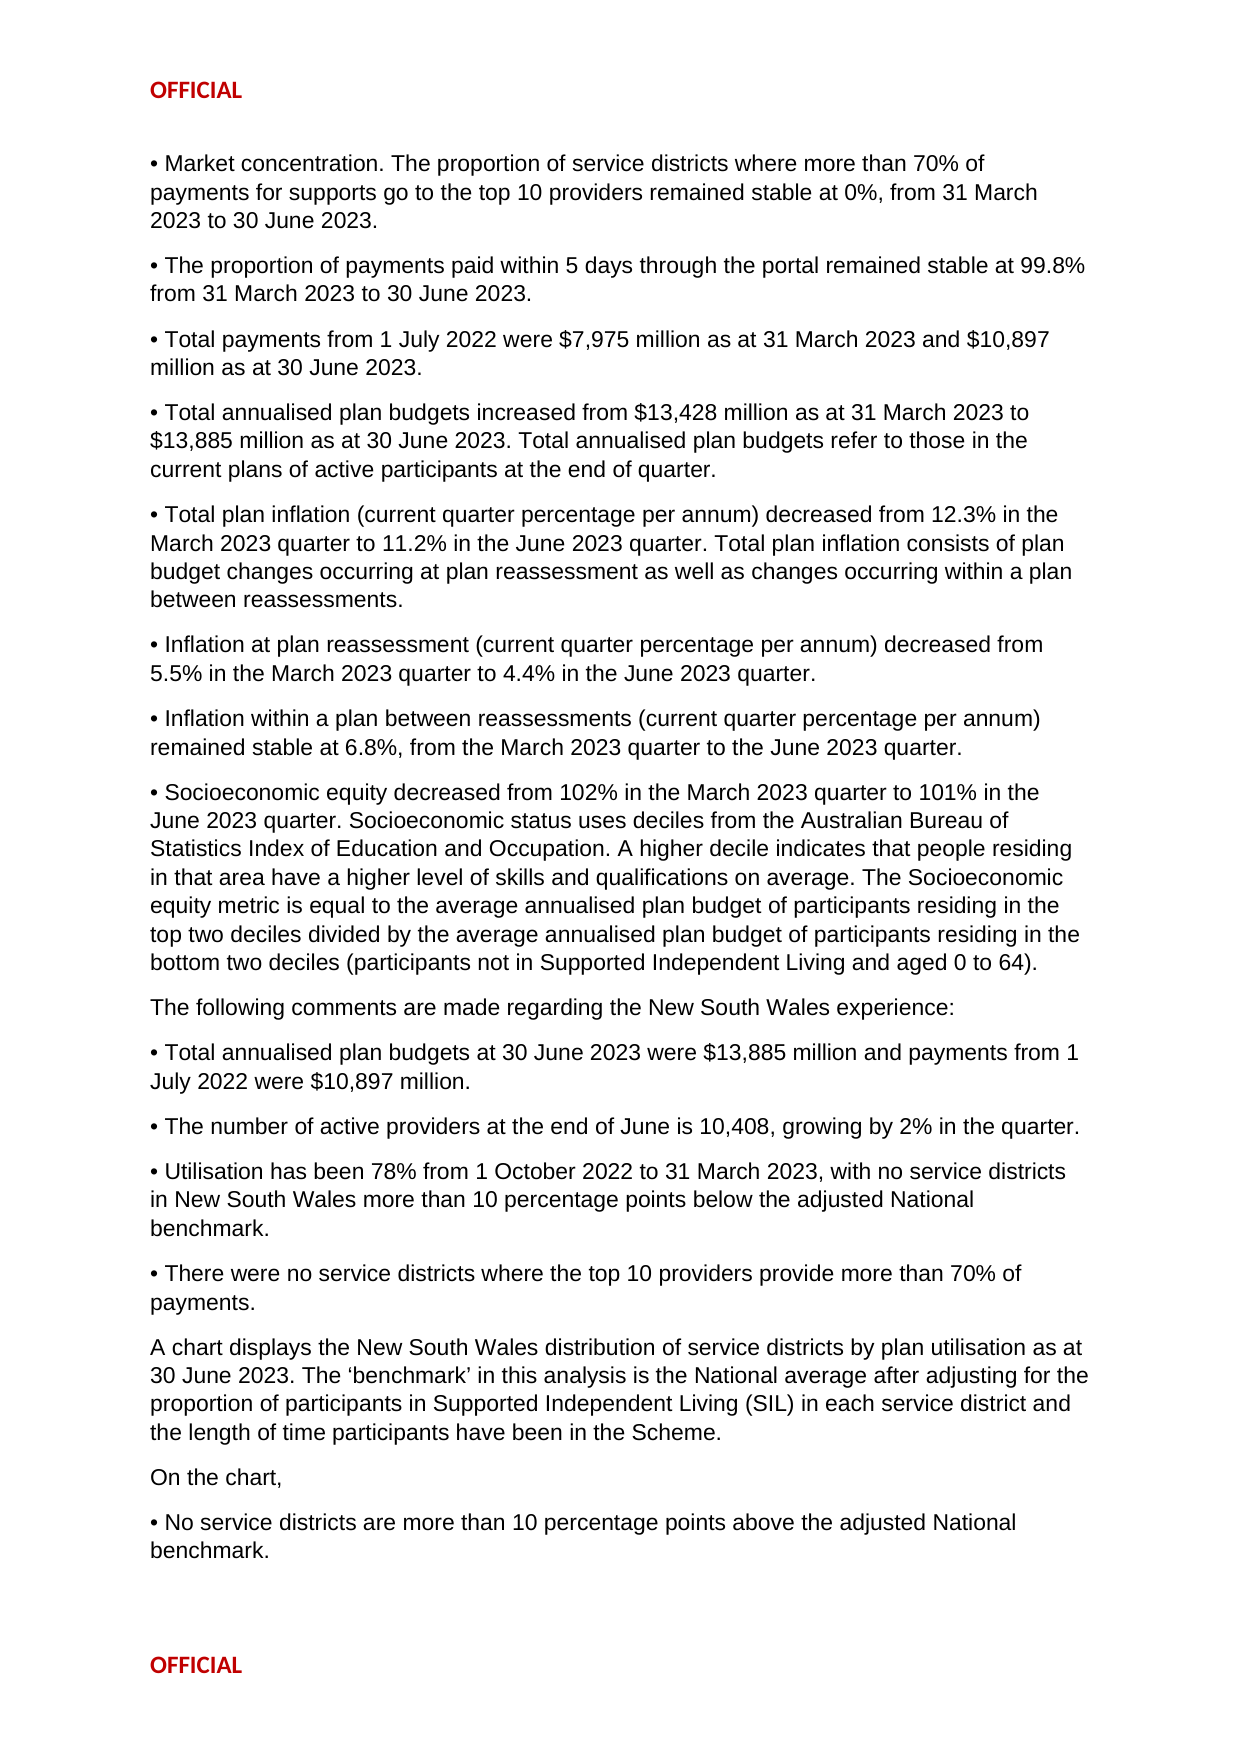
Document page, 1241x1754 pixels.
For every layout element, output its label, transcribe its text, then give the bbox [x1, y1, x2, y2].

text • The number of active providers at the end of June is 10,408, growing by 2% in the quarter. [150, 1113, 1090, 1139]
text • Total annualised plan budgets at 30 June 2023 were $13,885 million and payments from 1 July 2022 were $10,897 million. [150, 1039, 1090, 1094]
text On the chart, [150, 1464, 1090, 1490]
text • The proportion of payments paid within 5 days through the portal remained stable at 99.8% from 31 March 2023 to 30 June 2023. [150, 252, 1090, 307]
text • Total annualised plan budgets increased from $13,428 million as at 31 March 2023 to $13,885 million as at 30 June 2023. Total annualised plan budgets refer to those in the current plans of active participants at the end of quarter. [150, 399, 1090, 482]
text • Total plan inflation (current quarter percentage per annum) decreased from 12.3% in the March 2023 quarter to 11.2% in the June 2023 quarter. Total plan inflation consists of plan budget changes occurring at plan reassessment as well as changes occurring within a plan between reassessments. [150, 501, 1090, 613]
text A chart displays the New South Wales distribution of service districts by plan utilisation as at 30 June 2023. The ‘benchmark’ in this analysis is the National average after adjusting for the proportion of participants in Supported Independent Living (SIL) in each service district and the length of time participants have been in the Scheme. [150, 1333, 1090, 1445]
text • Market concentration. The proportion of service districts where more than 70% of payments for supports go to the top 10 providers remained stable at 0%, from 31 March 2023 to 30 June 2023. [150, 150, 1090, 233]
text • There were no service districts where the top 10 providers provide more than 70% of payments. [150, 1260, 1090, 1315]
text • No service districts are more than 10 percentage points above the adjusted National benchmark. [150, 1509, 1090, 1564]
text • Inflation within a plan between reassessments (current quarter percentage per annum) remained stable at 6.8%, from the March 2023 quarter to the June 2023 quarter. [150, 705, 1090, 760]
text • Socioeconomic equity decreased from 102% in the March 2023 quarter to 101% in the June 2023 quarter. Socioeconomic status uses deciles from the Australian Bureau of Statistics Index of Education and Occupation. A higher decile indicates that people residing in that area have a higher level of skills and qualifications on average. The Socioeconomic equity metric is equal to the average annualised plan budget of participants residing in the top two deciles divided by the average annualised plan budget of participants residing in the bottom two deciles (participants not in Supported Independent Living and aged 0 to 64). [150, 778, 1090, 976]
text • Total payments from 1 July 2022 were $7,975 million as at 31 March 2023 and $10,897 million as at 30 June 2023. [150, 326, 1090, 380]
text • Utilisation has been 78% from 1 October 2022 to 31 March 2023, with no service districts in New South Wales more than 10 percentage points below the adjusted National benchmark. [150, 1158, 1090, 1241]
text The following comments are made regarding the New South Wales experience: [150, 994, 1090, 1021]
text • Inflation at plan reassessment (current quarter percentage per annum) decreased from 5.5% in the March 2023 quarter to 4.4% in the June 2023 quarter. [150, 631, 1090, 686]
